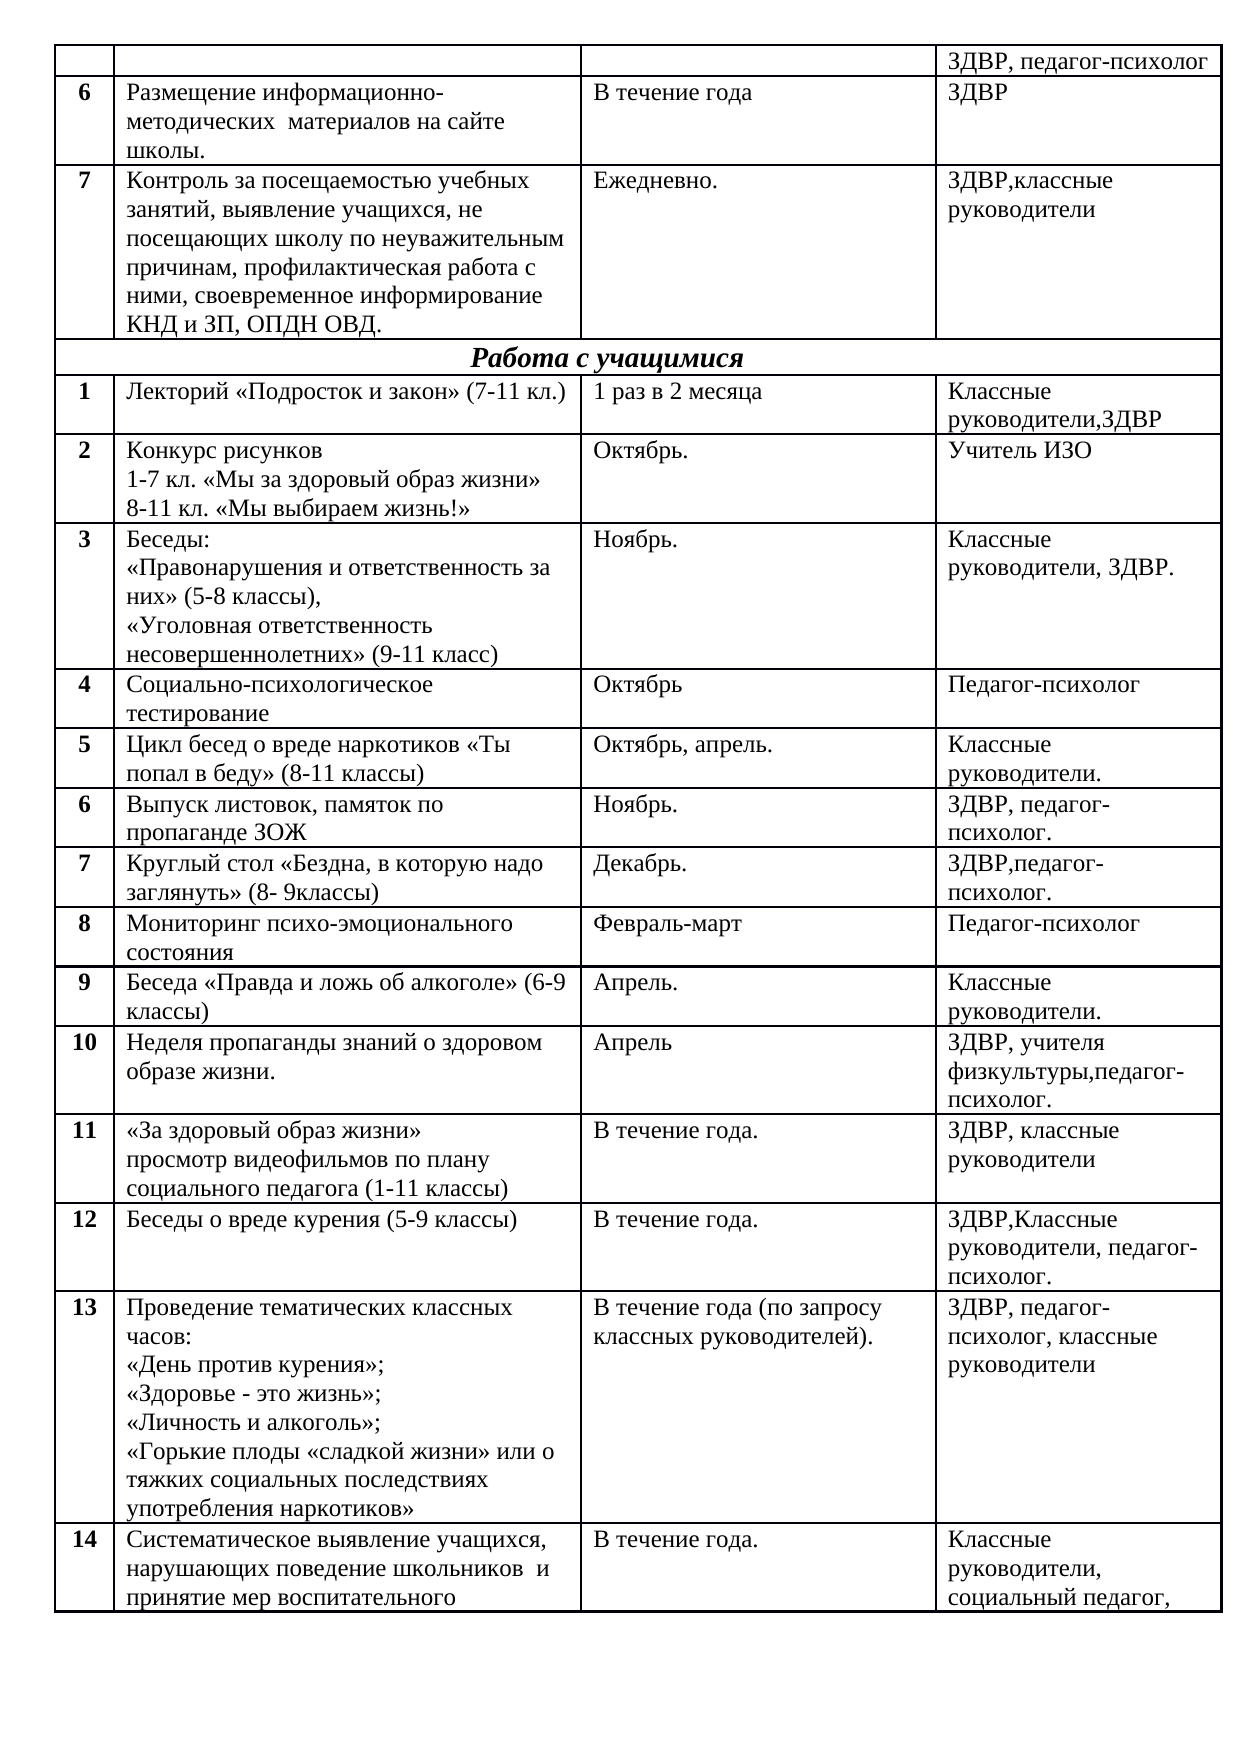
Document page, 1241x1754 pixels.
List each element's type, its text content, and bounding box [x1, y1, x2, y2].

table_cell ЗДВР,классные руководители [937, 166, 1220, 338]
table_cell Классные руководители. [937, 729, 1220, 787]
table_cell 9 [56, 968, 113, 1025]
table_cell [937, 46, 1220, 75]
table_cell ЗДВР, учителя физкультуры,педагог- психолог. [937, 1027, 1220, 1113]
table_cell ЗДВР, педагог- психолог, классные руководители [937, 1292, 1220, 1522]
table_cell Октябрь, апрель. [582, 729, 935, 787]
table_cell Беседы: «Правонарушения и ответственность за них» (5-8 классы), «Уголовная ответственность несовершеннолетних» (9-11 класс) [115, 524, 580, 667]
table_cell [115, 46, 580, 75]
table_cell В течение года (по запросу классных руководителей). [582, 1292, 935, 1522]
table_cell Педагог-психолог [937, 908, 1220, 965]
table_cell 2 [56, 435, 113, 522]
table_cell 7 [56, 848, 113, 906]
table_cell ЗДВР [937, 77, 1220, 163]
table_cell 13 [56, 1292, 113, 1522]
table_cell Апрель. [582, 968, 935, 1025]
table_cell Ноябрь. [582, 524, 935, 667]
table_cell В течение года. [582, 1115, 935, 1202]
table_cell В течение года. [582, 1204, 935, 1290]
table_cell 8 [56, 908, 113, 965]
table_cell Октябрь [582, 670, 935, 727]
table_cell ЗДВР, классные руководители [937, 1115, 1220, 1202]
table_cell 12 [56, 1204, 113, 1290]
table_cell Размещение информационно-методических материалов на сайте школы. [115, 77, 580, 163]
table_cell Неделя пропаганды знаний о здоровом образе жизни. [115, 1027, 580, 1113]
table_cell Социально-психологическое тестирование [115, 670, 580, 727]
table_cell 6 [56, 77, 113, 163]
table_cell Цикл бесед о вреде наркотиков «Ты попал в беду» (8-11 классы) [115, 729, 580, 787]
table_cell Октябрь. [582, 435, 935, 522]
table_cell ЗДВР, педагог- психолог. [937, 789, 1220, 846]
table_cell 6 [56, 789, 113, 846]
table_cell Работа с учащимися [56, 340, 1220, 374]
table_cell Педагог-психолог [937, 670, 1220, 727]
table_cell 11 [56, 1115, 113, 1202]
table_cell Лекторий «Подросток и закон» (7-11 кл.) [115, 376, 580, 433]
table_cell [115, 1524, 580, 1610]
table_cell 1 раз в 2 месяца [582, 376, 935, 433]
table_cell 1 [56, 376, 113, 433]
table_cell Проведение тематических классных часов: «День против курения»; «Здоровье - это жизнь»; «Личность и алкоголь»; «Горькие плоды «сладкой жизни» или о тяжких социальных последствиях употребления наркотиков» [115, 1292, 580, 1522]
table_cell 5 [56, 729, 113, 787]
table_cell Беседа «Правда и ложь об алкоголе» (6-9 классы) [115, 968, 580, 1025]
table_cell Февраль-март [582, 908, 935, 965]
table_cell ЗДВР,педагог- психолог. [937, 848, 1220, 906]
table_cell Выпуск листовок, памяток по пропаганде ЗОЖ [115, 789, 580, 846]
table_cell Апрель [582, 1027, 935, 1113]
table_cell ЗДВР,Классные руководители, педагог- психолог. [937, 1204, 1220, 1290]
table_cell Круглый стол «Бездна, в которую надо заглянуть» (8- 9классы) [115, 848, 580, 906]
table_cell 4 [56, 670, 113, 727]
table_cell Ежедневно. [582, 166, 935, 338]
table_cell Классные руководители. [937, 968, 1220, 1025]
table_cell 3 [56, 524, 113, 667]
table_cell «За здоровый образ жизни» просмотр видеофильмов по плану социального педагога (1-11 классы) [115, 1115, 580, 1202]
table_cell Мониторинг психо-эмоционального состояния [115, 908, 580, 965]
table_cell Беседы о вреде курения (5-9 классы) [115, 1204, 580, 1290]
table_cell 7 [56, 166, 113, 338]
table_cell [937, 1524, 1220, 1610]
table_cell 10 [56, 1027, 113, 1113]
table_cell В течение года. [582, 1524, 935, 1610]
table_cell Контроль за посещаемостью учебных занятий, выявление учащихся, не посещающих школу по неуважительным причинам, профилактическая работа с ними, своевременное информирование КНД и ЗП, ОПДН ОВД. [115, 166, 580, 338]
table_cell 5 [56, 46, 113, 75]
table_cell Учитель ИЗО [937, 435, 1220, 522]
table_cell В течение года [582, 77, 935, 163]
table_cell Ноябрь. [582, 789, 935, 846]
table_cell Декабрь. [582, 848, 935, 906]
table_cell 14 [56, 1524, 113, 1610]
table_cell Классные руководители,ЗДВР [937, 376, 1220, 433]
table_cell Конкурс рисунков 1-7 кл. «Мы за здоровый образ жизни» 8-11 кл. «Мы выбираем жизнь!» [115, 435, 580, 522]
table_cell Классные руководители, ЗДВР. [937, 524, 1220, 667]
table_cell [582, 46, 935, 75]
